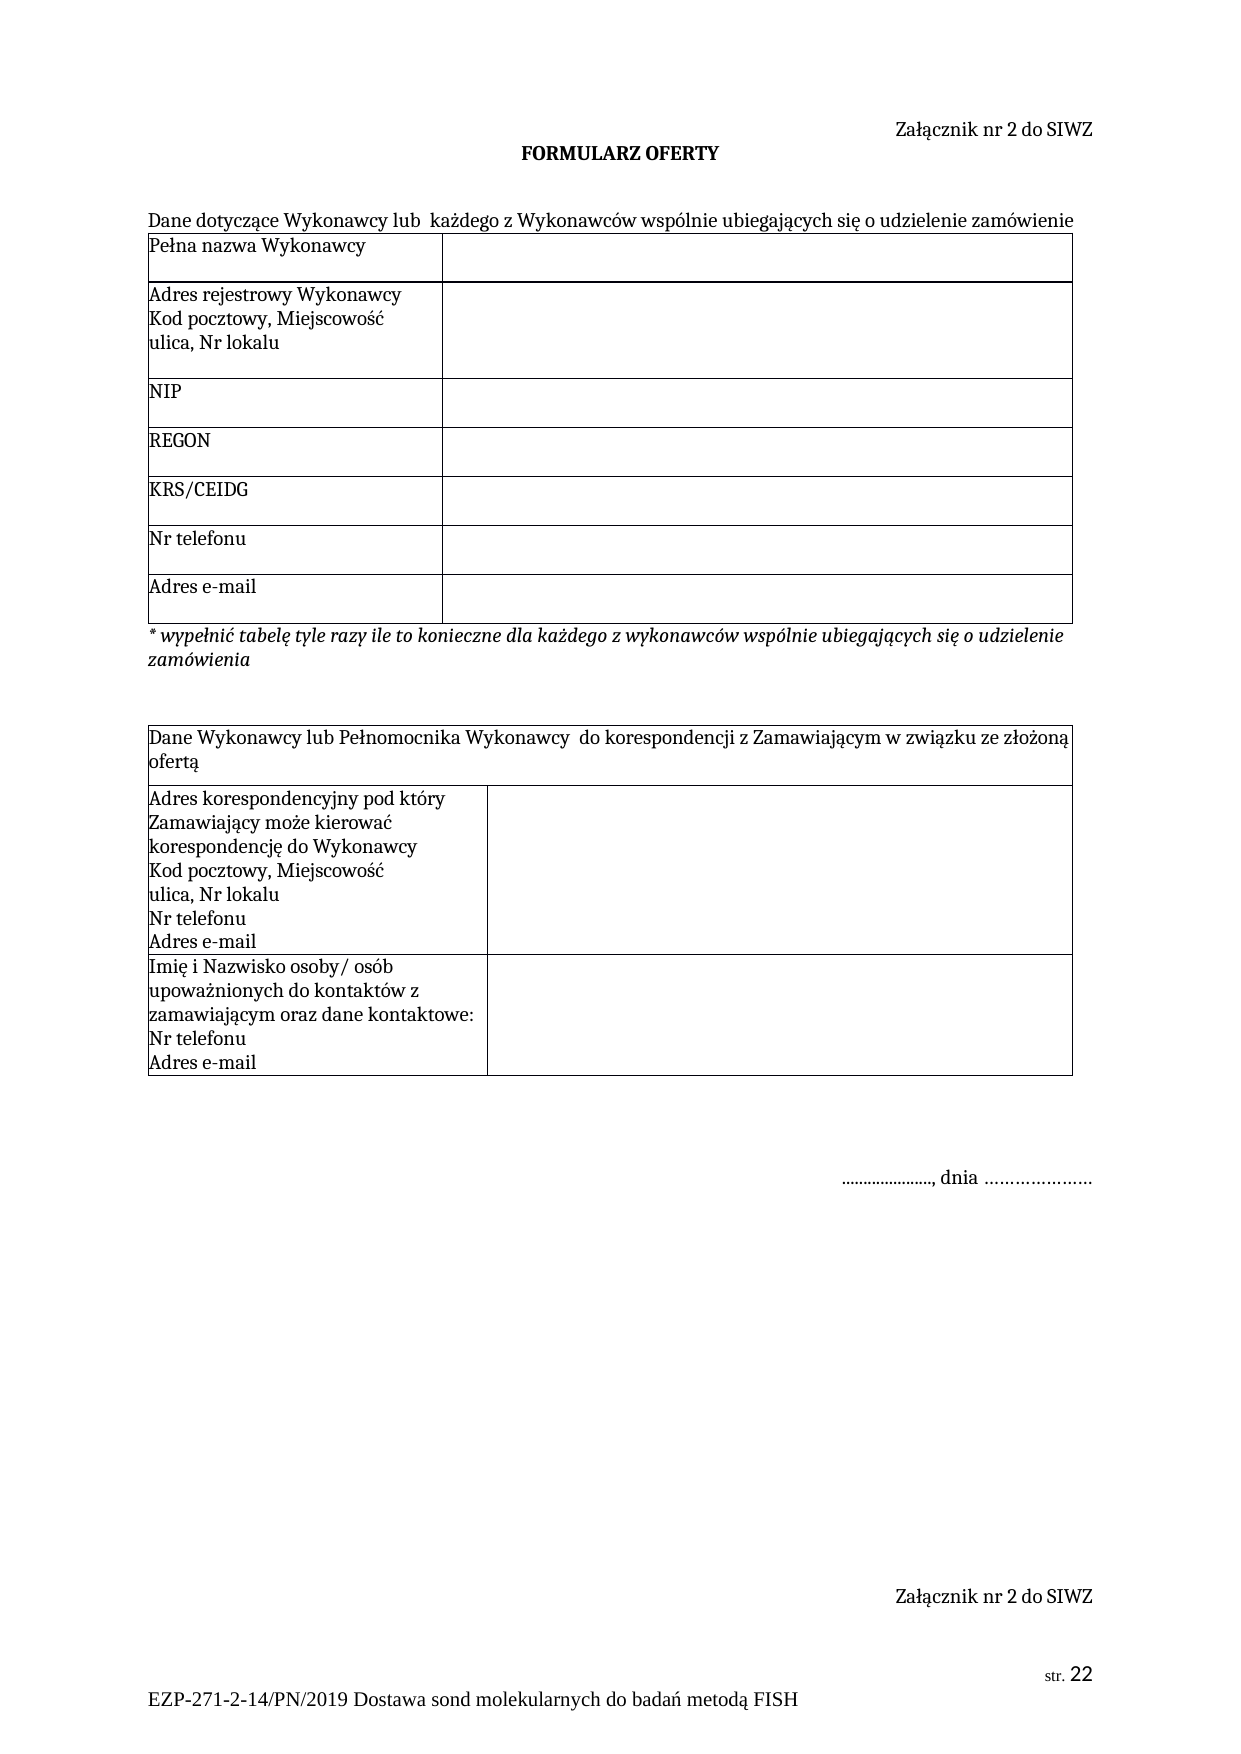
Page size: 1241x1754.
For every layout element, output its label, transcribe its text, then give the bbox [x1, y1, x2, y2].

table_cell [443, 428, 1072, 476]
table_header [443, 234, 1072, 281]
text Załącznik nr 2 do SIWZ [148, 118, 1093, 142]
text * wypełnić tabelę tyle razy ile to konieczne dla każdego z wykonawców wspólnie ubiegających się o udzielenie zamówienia [148, 624, 1093, 672]
text FORMULARZ OFERTY [148, 142, 1093, 166]
table_cell Imię i Nazwisko osoby/ osób upoważnionych do kontaktów z zamawiającym oraz dane kontaktowe: Nr telefonu Adres e-mail [149, 955, 487, 1075]
table_cell KRS/CEIDG [149, 477, 442, 525]
text Dane dotyczące Wykonawcy lub każdego z Wykonawców wspólnie ubiegających się o udzielenie zamówienie [148, 208, 1093, 232]
table_cell [443, 575, 1072, 623]
table_cell Adres e-mail [149, 575, 442, 623]
table_cell Nr telefonu [149, 526, 442, 574]
table_cell Adres rejestrowy Wykonawcy Kod pocztowy, Miejscowość ulica, Nr lokalu [149, 283, 442, 378]
table_header Pełna nazwa Wykonawcy [149, 234, 442, 281]
table_cell Adres korespondencyjny pod który Zamawiający może kierować korespondencję do Wykonawcy Kod pocztowy, Miejscowość ulica, Nr lokalu Nr telefonu Adres e-mail [149, 786, 487, 954]
table_cell [443, 526, 1072, 574]
table_cell [443, 283, 1072, 378]
text Załącznik nr 2 do SIWZ [148, 1585, 1093, 1609]
table_cell [443, 477, 1072, 525]
text ....................., dnia ………………… [148, 1165, 1093, 1189]
table_cell [443, 379, 1072, 427]
table_header Dane Wykonawcy lub Pełnomocnika Wykonawcy do korespondencji z Zamawiającym w związku ze złożoną ofertą [149, 726, 1072, 785]
table_cell [488, 955, 1072, 1075]
table_cell [488, 786, 1072, 954]
table_cell NIP [149, 379, 442, 427]
table_cell REGON [149, 428, 442, 476]
